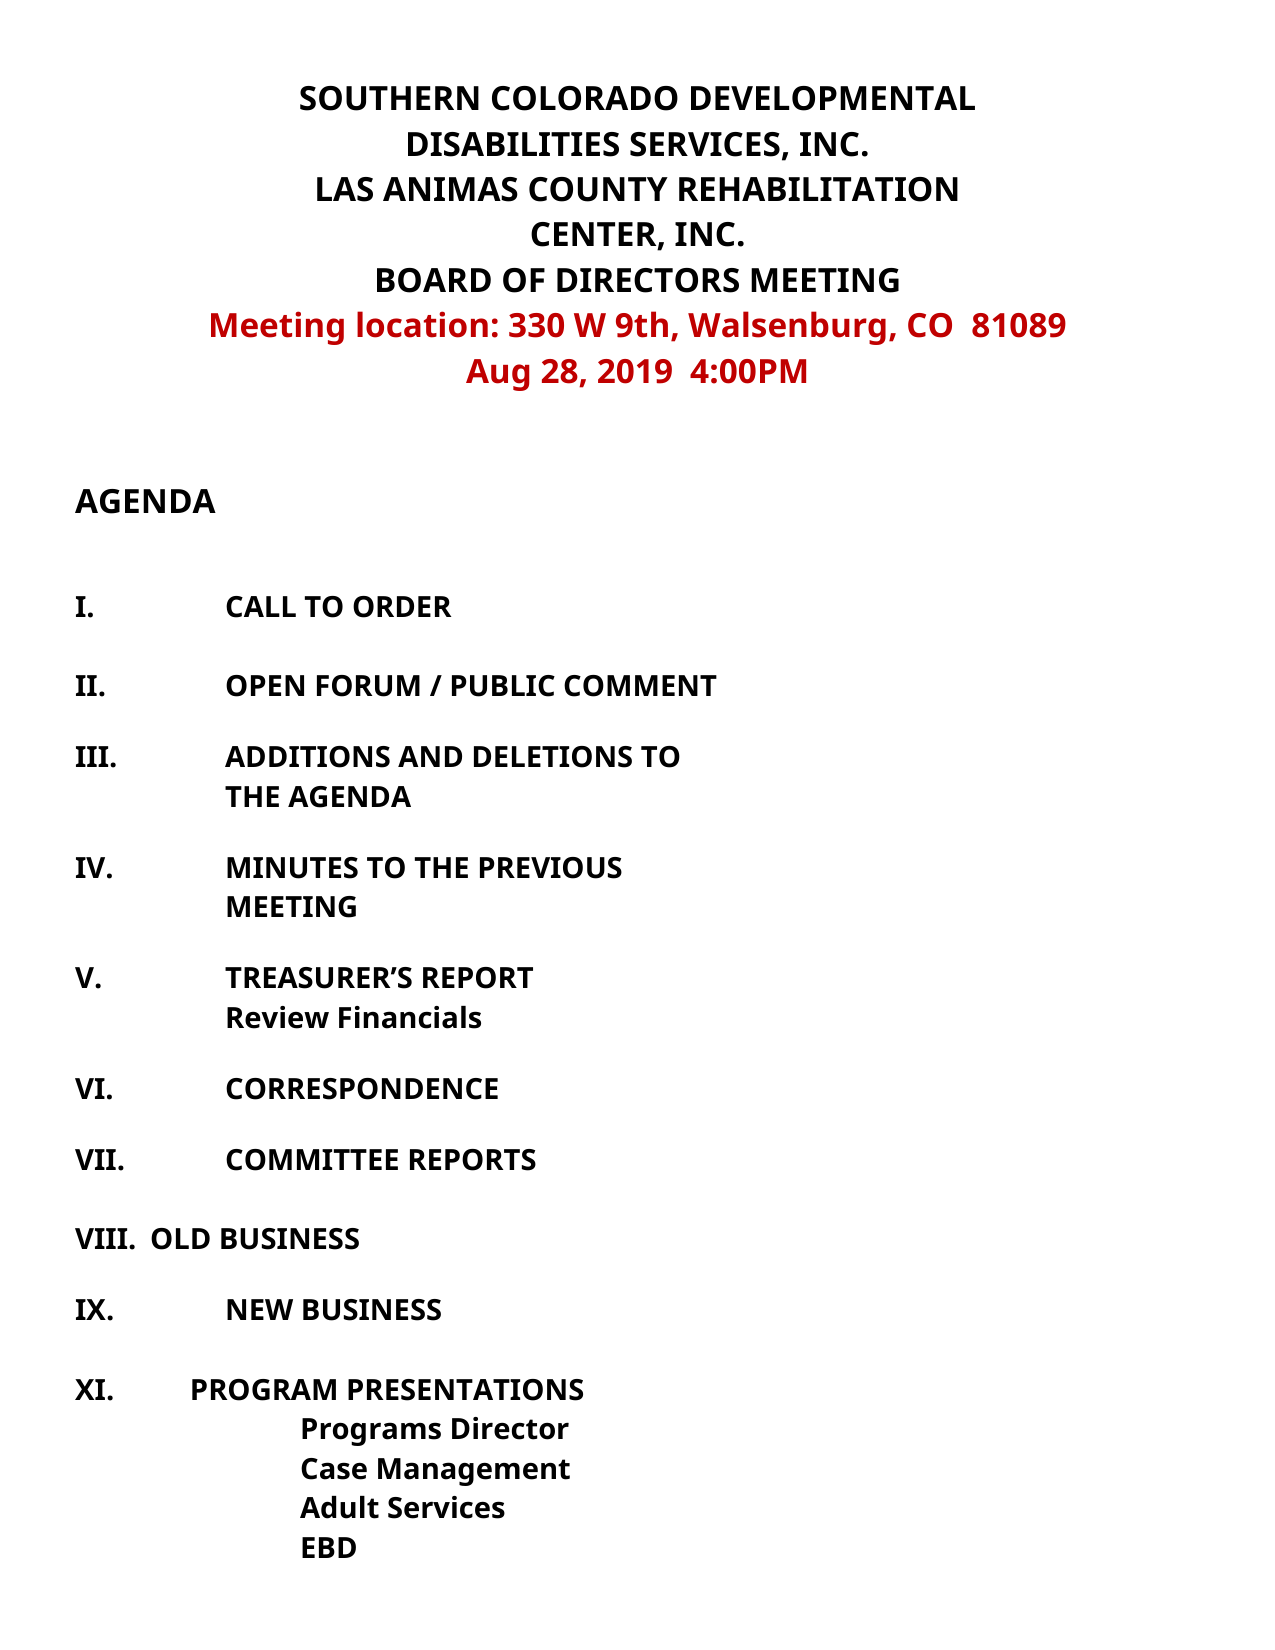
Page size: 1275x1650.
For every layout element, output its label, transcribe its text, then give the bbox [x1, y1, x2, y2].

text XI. PROGRAM PRESENTATIONS [75, 1369, 1200, 1408]
text IX. NEW BUSINESS [75, 1289, 1200, 1329]
text CENTER, INC. [75, 211, 1200, 257]
text DISABILITIES SERVICES, INC. [75, 120, 1200, 166]
text Case Management [225, 1448, 1200, 1488]
text LAS ANIMAS COUNTY REHABILITATION [75, 166, 1200, 211]
text VI. CORRESPONDENCE [75, 1068, 1200, 1108]
text MEETING [150, 887, 1200, 926]
text BOARD OF DIRECTORS MEETING [75, 257, 1200, 302]
text EBD [225, 1527, 1200, 1567]
text III. ADDITIONS AND DELETIONS TO [75, 736, 1200, 776]
text II. OPEN FORUM / PUBLIC COMMENT [75, 665, 1200, 705]
text VII. COMMITTEE REPORTS [75, 1139, 1200, 1179]
text THE AGENDA [150, 776, 1200, 816]
text Adult Services [225, 1488, 1200, 1527]
text AGENDA [75, 478, 1200, 523]
text I. CALL TO ORDER [75, 586, 1200, 626]
text IV. MINUTES TO THE PREVIOUS [75, 847, 1200, 887]
text VIII. OLD BUSINESS [75, 1218, 1200, 1258]
text SOUTHERN COLORADO DEVELOPMENTAL [75, 75, 1200, 120]
text Meeting location: 330 W 9th, Walsenburg, CO 81089 [75, 302, 1200, 347]
text Aug 28, 2019 4:00PM [75, 347, 1200, 393]
text V. TREASURER’S REPORT [75, 957, 1200, 997]
text Programs Director [75, 1408, 1200, 1448]
text Review Financials [75, 997, 1200, 1037]
